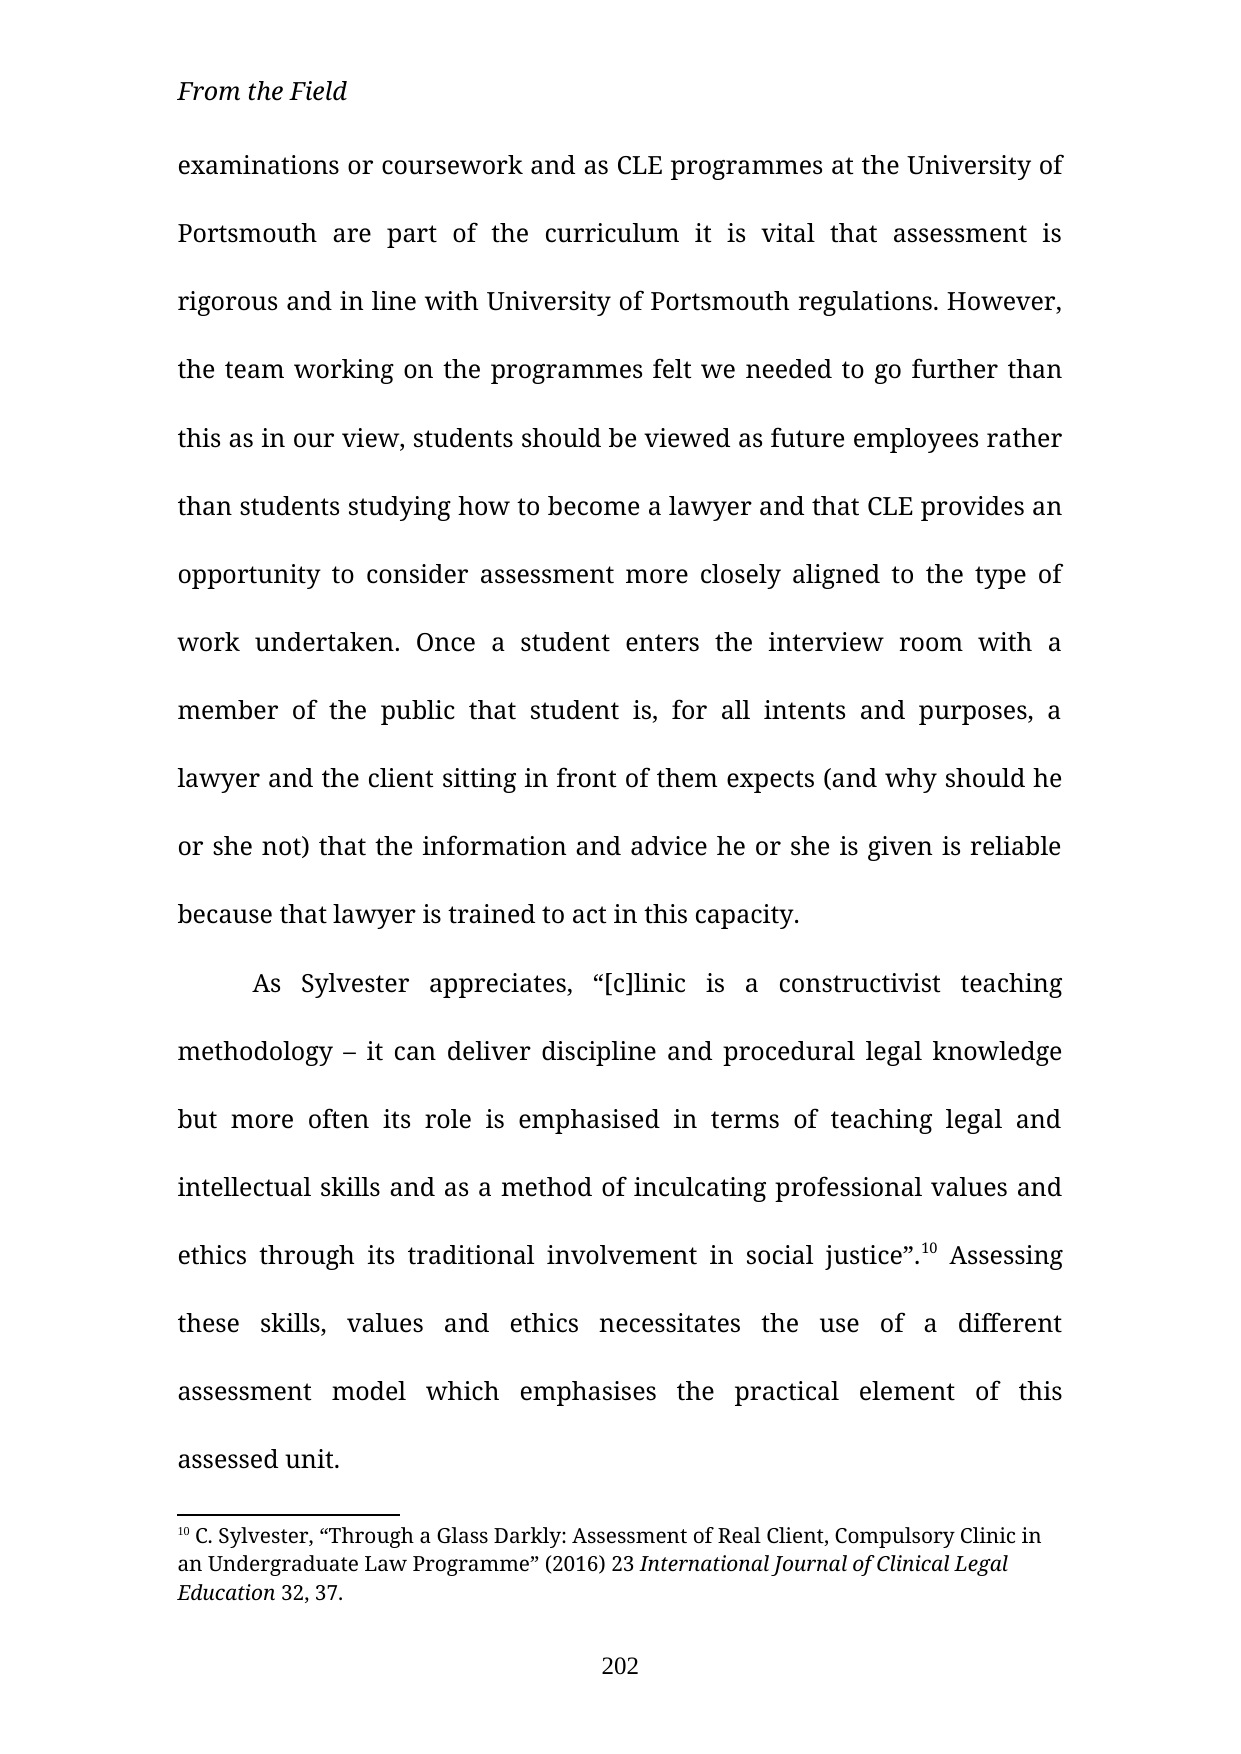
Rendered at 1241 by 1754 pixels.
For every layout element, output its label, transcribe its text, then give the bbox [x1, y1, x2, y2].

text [177, 148, 1063, 931]
text As Sylvester appreciates, “[c]linic is a constructivist teaching methodology – it can deliver discipline and procedural legal knowledge but more often its role is emphasised in terms of teaching legal and intellectual skills and as a method of inculcating professional values and ethics through its traditional involvement in social justice”. Assessing these skills, values and ethics necessitates the use of a different assessment model which emphasises the practical element of this assessed unit. [177, 965, 1063, 1476]
